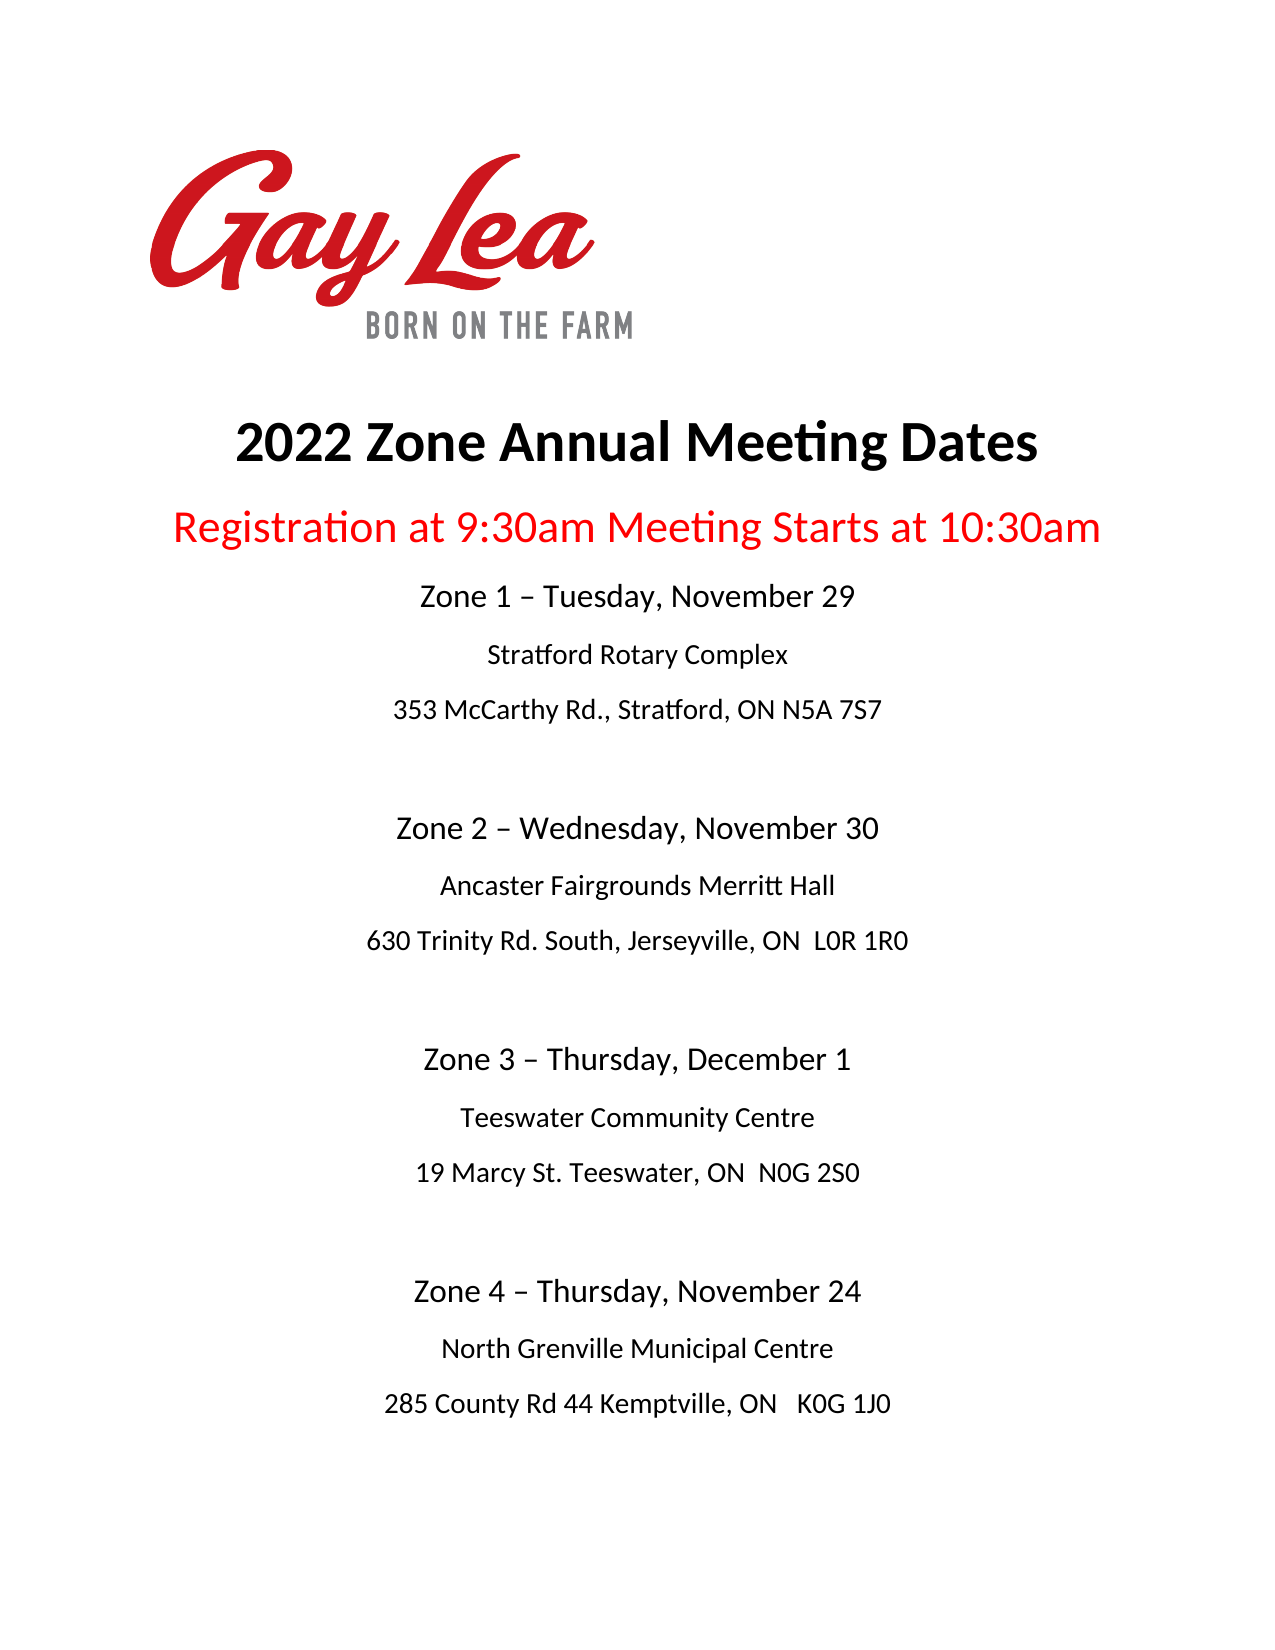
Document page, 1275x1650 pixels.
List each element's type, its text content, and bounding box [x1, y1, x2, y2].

text Ancaster Fairgrounds Merritt Hall [150, 867, 1125, 903]
text Teeswater Community Centre [150, 1099, 1125, 1134]
text Zone 3 – Thursday, December 1 [150, 1038, 1125, 1079]
text Zone 4 – Thursday, November 24 [150, 1269, 1125, 1310]
text 353 McCarthy Rd., Stratford, ON N5A 7S7 [150, 691, 1125, 727]
text 630 Trinity Rd. South, Jerseyville, ON L0R 1R0 [150, 922, 1125, 958]
text 2022 Zone Annual Meeting Dates [150, 405, 1125, 476]
text Zone 1 – Tuesday, November 29 [150, 575, 1125, 616]
text North Grenville Municipal Centre [150, 1330, 1125, 1366]
text Stratford Rotary Complex [150, 636, 1125, 671]
text Registration at 9:30am Meeting Starts at 10:30am [150, 498, 1125, 554]
text 19 Marcy St. Teeswater, ON N0G 2S0 [150, 1154, 1125, 1189]
text 285 County Rd 44 Kemptville, ON K0G 1J0 [150, 1385, 1125, 1421]
picture [150, 150, 632, 339]
text Zone 2 – Wednesday, November 30 [150, 807, 1125, 847]
